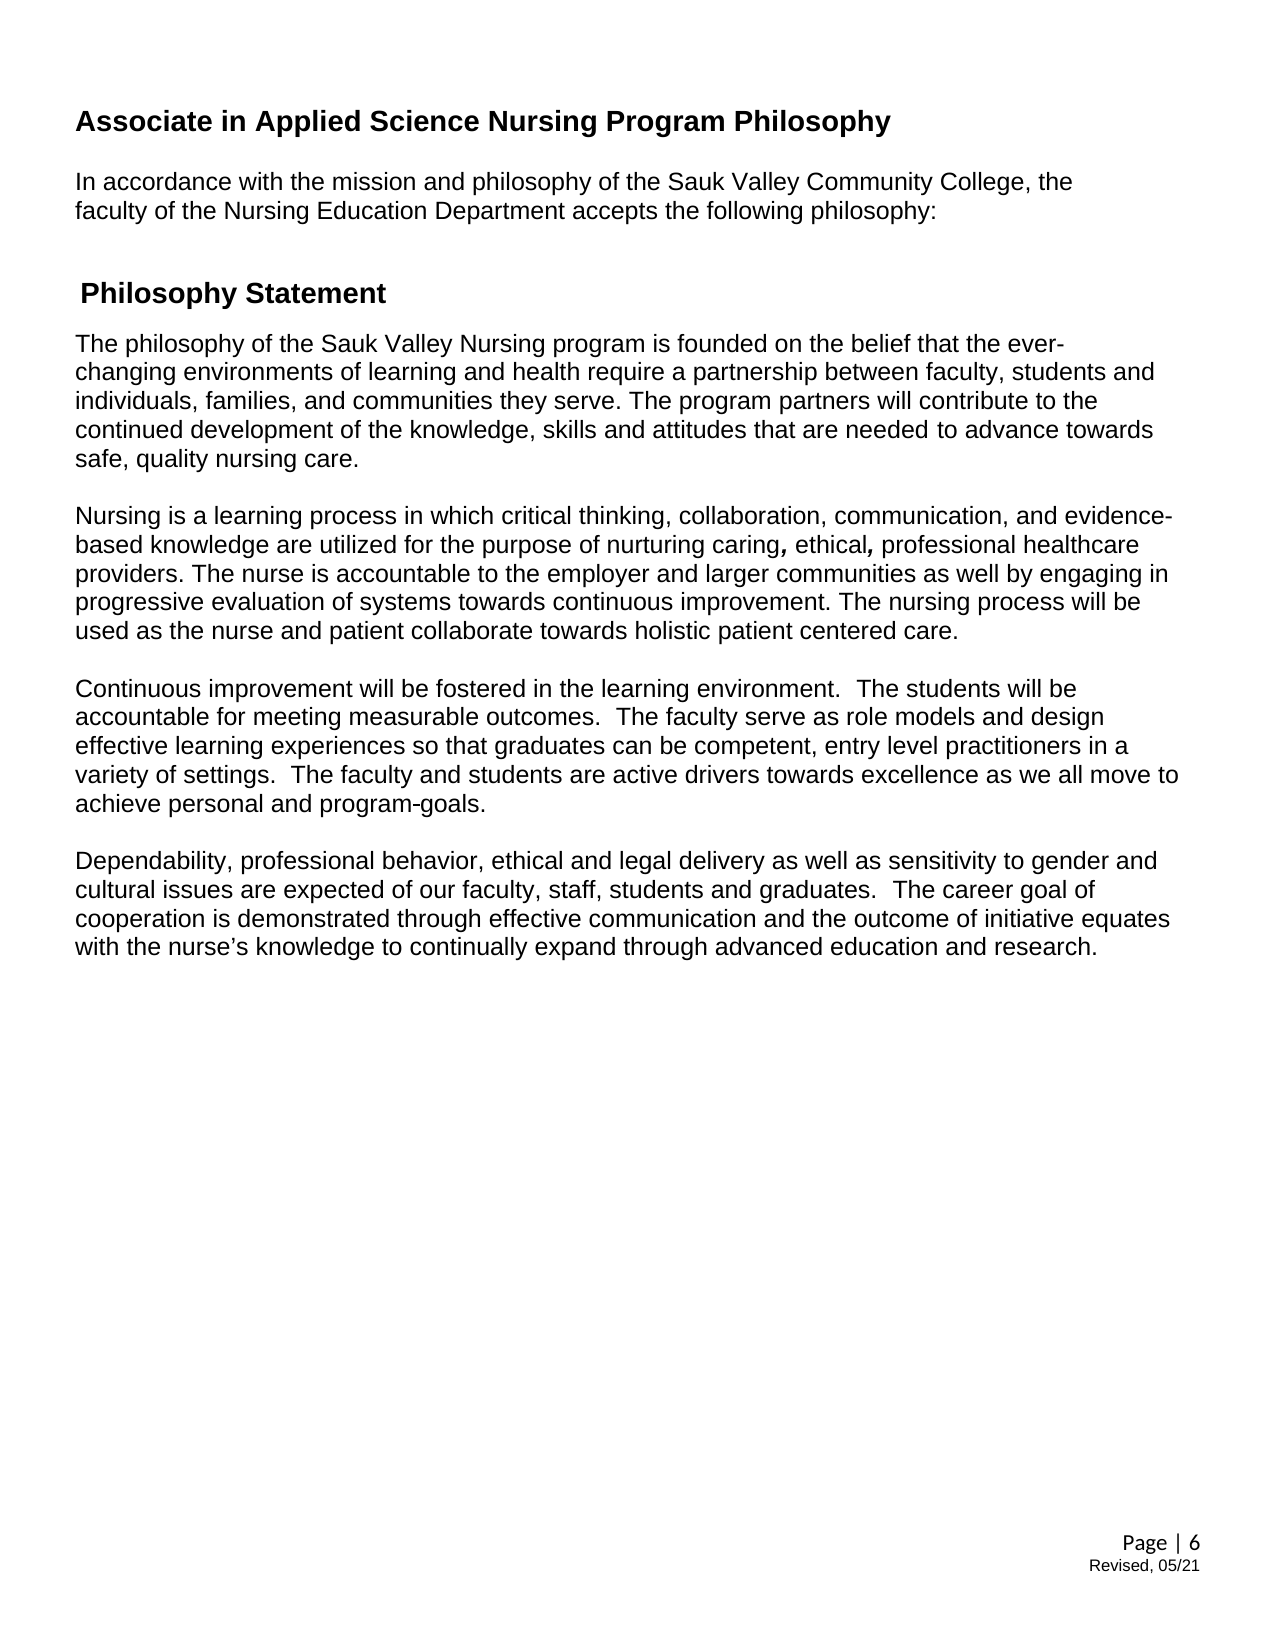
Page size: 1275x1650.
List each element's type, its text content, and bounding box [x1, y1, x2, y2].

text Continuous improvement will be fostered in the learning environment. The students will be accountable for meeting measurable outcomes. The faculty serve as role models and design effective learning experiences so that graduates can be competent, entry level practitioners in a variety of settings. The faculty and students are active drivers towards excellence as we all move to achieve personal and program goals. [75, 673, 1200, 817]
text Nursing is a learning process in which critical thinking, collaboration, communication, and evidence-based knowledge are utilized for the purpose of nurturing caring, ethical, professional healthcare providers. The nurse is accountable to the employer and larger communities as well by engaging in progressive evaluation of systems towards continuous improvement. The nursing process will be used as the nurse and patient collaborate towards holistic patient centered care. [75, 501, 1200, 645]
text Dependability, professional behavior, ethical and legal delivery as well as sensitivity to gender and cultural issues are expected of our faculty, staff, students and graduates. The career goal of cooperation is demonstrated through effective communication and the outcome of initiative equates with the nurse’s knowledge to continually expand through advanced education and research. [75, 846, 1200, 961]
text Philosophy Statement [75, 276, 1200, 309]
text In accordance with the mission and philosophy of the Sauk Valley Community College, the faculty of the Nursing Education Department accepts the following philosophy: [75, 167, 1123, 224]
text The philosophy of the Sauk Valley Nursing program is founded on the belief that the ever-changing environments of learning and health require a partnership between faculty, students and individuals, families, and communities they serve. The program partners will contribute to the continued development of the knowledge, skills and attitudes that are needed to advance towards safe, quality nursing care. [75, 328, 1158, 472]
subtitle Associate in Applied Science Nursing Program Philosophy [75, 104, 1200, 138]
